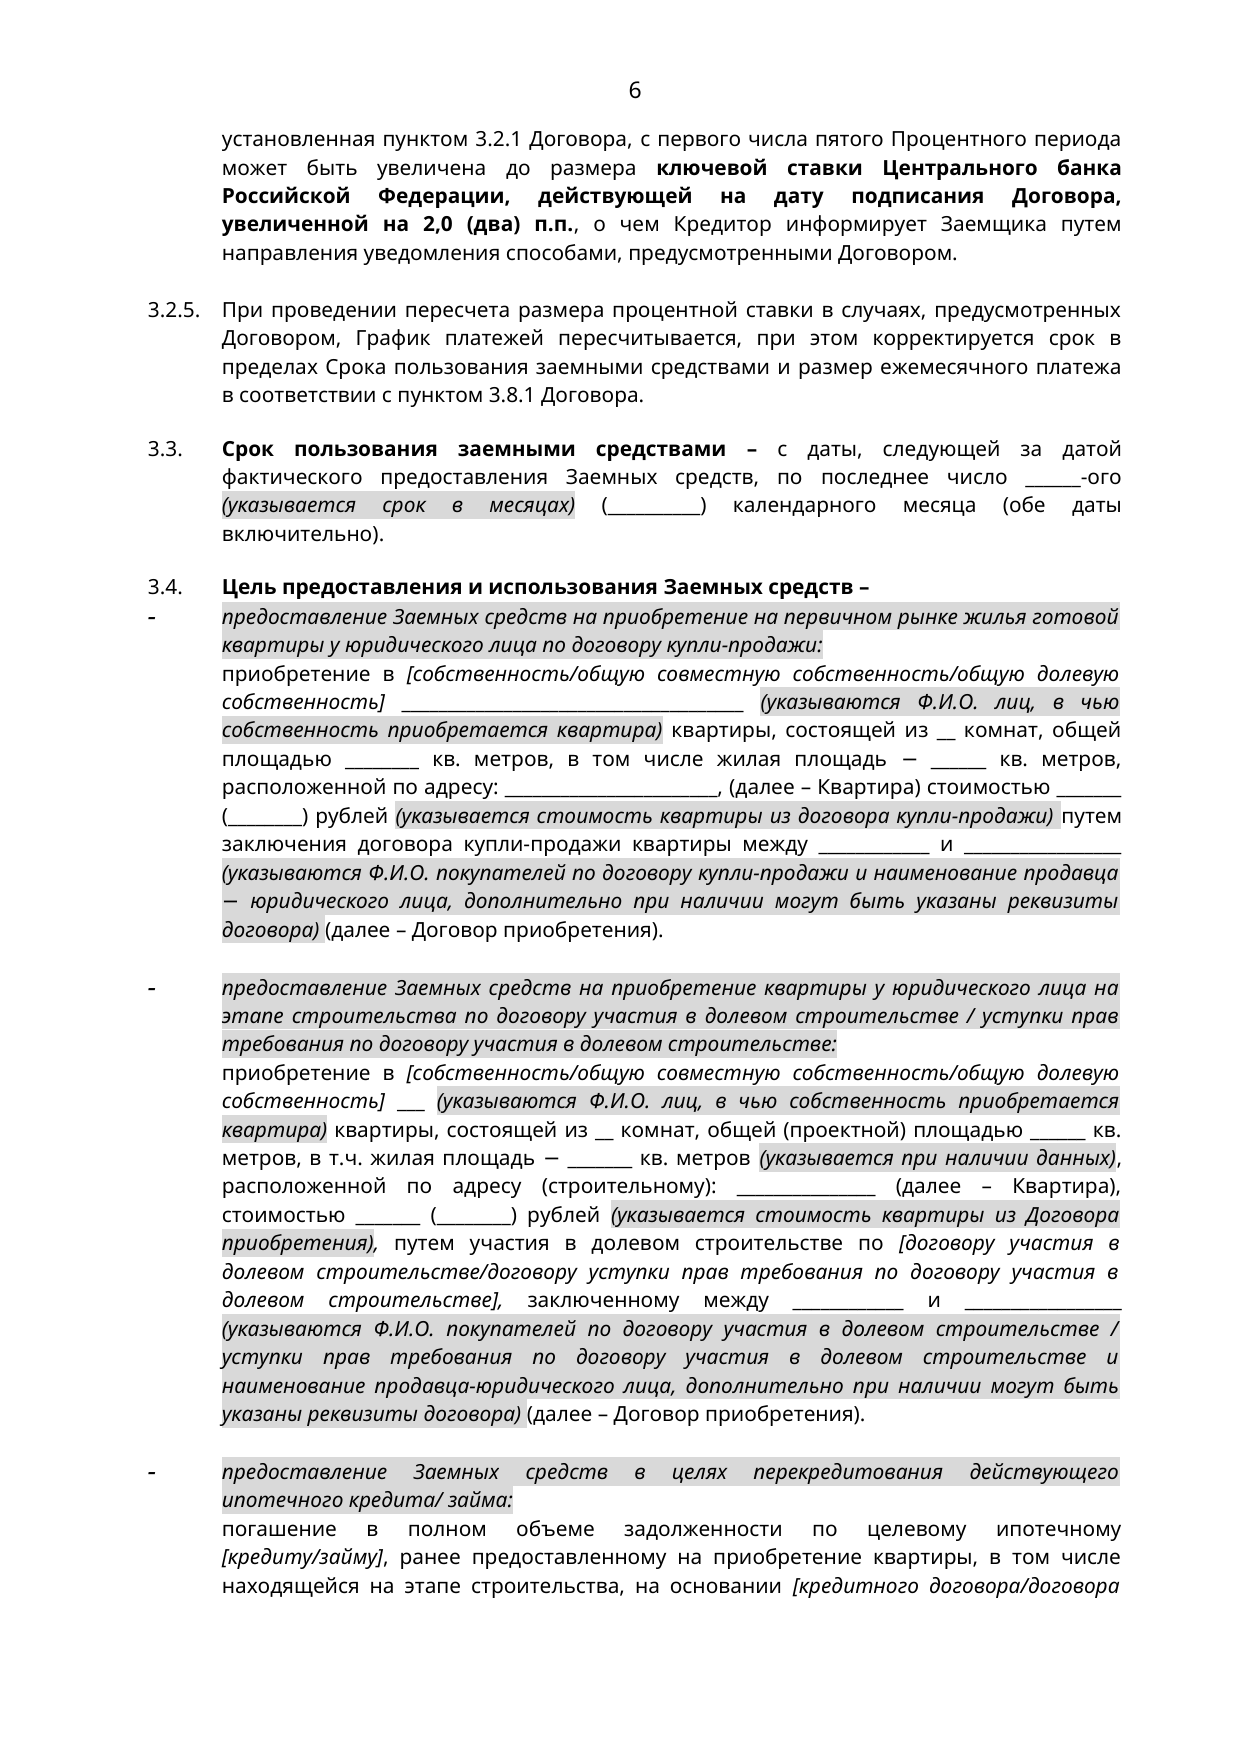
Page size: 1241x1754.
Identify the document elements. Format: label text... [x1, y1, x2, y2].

list При проведении пересчета размера процентной ставки в случаях, предусмотренных Договором, График платежей пересчитывается, при этом корректируется срок в пределах Срока пользования заемными средствами и размер ежемесячного платежа в соответствии с пунктом 3.8.1 Договора. [148, 295, 1122, 409]
text приобретение в [собственность/общую совместную собственность/общую долевую собственность] _____________________________________ (указываются Ф.И.О. лиц, в чью собственность приобретается квартира) квартиры, состоящей из __ комнат, общей площадью ________ кв. метров, в том числе жилая площадь − ______ кв. метров, расположенной по адресу: _______________________, (далее – Квартира) стоимостью _______ (________) рублей (указывается стоимость квартиры из договора купли-продажи) путем заключения договора купли-продажи квартиры между ____________ и _________________ (указываются Ф.И.О. покупателей по договору купли-продажи и наименование продавца − юридического лица, дополнительно при наличии могут быть указаны реквизиты договора) (далее – Договор приобретения). [222, 659, 1122, 943]
list предоставление Заемных средств в целях перекредитования действующего ипотечного кредита/ займа: [148, 1456, 1122, 1514]
list Срок пользования заемными средствами – с даты, следующей за датой фактического предоставления Заемных средств, по последнее число ______-ого (указывается срок в месяцах) (__________) календарного месяца (обе даты включительно). [148, 434, 1122, 547]
list предоставление Заемных средств на приобретение на первичном рынке жилья готовой квартиры у юридического лица по договору купли-продажи: [148, 601, 1122, 659]
list Цель предоставления и использования Заемных средств – [148, 572, 1122, 601]
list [148, 124, 1122, 266]
text приобретение в [собственность/общую совместную собственность/общую долевую собственность] ___ (указываются Ф.И.О. лиц, в чью собственность приобретается квартира) квартиры, состоящей из __ комнат, общей (проектной) площадью ______ кв. метров, в т.ч. жилая площадь − _______ кв. метров (указывается при наличии данных), расположенной по адресу (строительному): _______________ (далее – Квартира), стоимостью _______ (________) рублей (указывается стоимость квартиры из Договора приобретения), путем участия в долевом строительстве по [договору участия в долевом строительстве/договору уступки прав требования по договору участия в долевом строительстве], заключенному между ____________ и _________________ (указываются Ф.И.О. покупателей по договору участия в долевом строительстве / уступки прав требования по договору участия в долевом строительстве и наименование продавца-юридического лица, дополнительно при наличии могут быть указаны реквизиты договора) (далее – Договор приобретения). [222, 1058, 1122, 1428]
list предоставление Заемных средств на приобретение квартиры у юридического лица на этапе строительства по договору участия в долевом строительстве / уступки прав требования по договору участия в долевом строительстве: [148, 972, 1122, 1058]
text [222, 1514, 1122, 1599]
